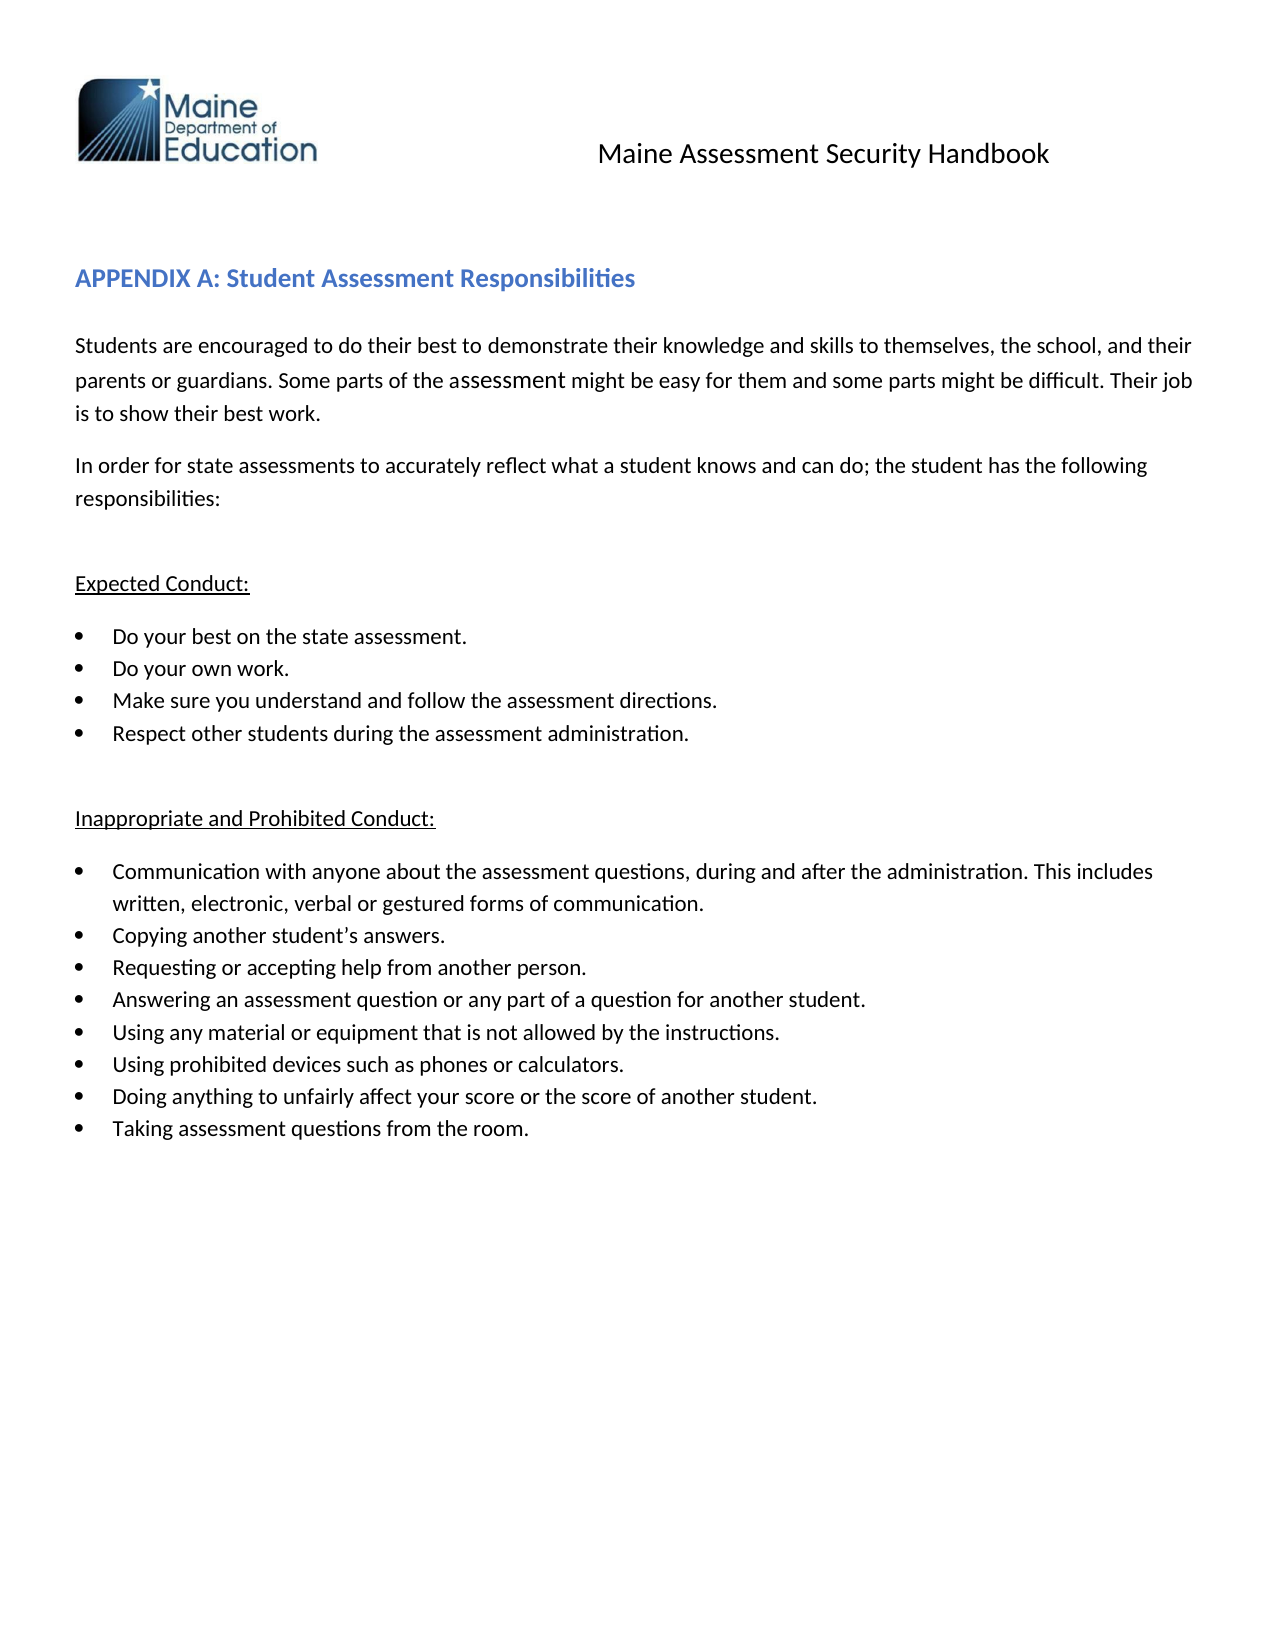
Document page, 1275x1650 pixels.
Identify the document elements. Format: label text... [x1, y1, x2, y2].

list Make sure you understand and follow the assessment directions. [75, 686, 1200, 714]
list Do your own work. [75, 654, 1200, 682]
list Doing anything to unfairly affect your score or the score of another student. [75, 1082, 1200, 1110]
list Communication with anyone about the assessment questions, during and after the administration. This includes written, electronic, verbal or gestured forms of communication. [75, 857, 1200, 917]
text Expected Conduct: [75, 569, 1200, 597]
list Using prohibited devices such as phones or calculators. [75, 1050, 1200, 1078]
list Using any material or equipment that is not allowed by the instructions. [75, 1018, 1200, 1046]
subtitle APPENDIX A: Student Assessment Responsibilities [75, 261, 1200, 294]
list Respect other students during the assessment administration. [75, 719, 1200, 747]
text Inappropriate and Prohibited Conduct: [75, 804, 1200, 832]
list Do your best on the state assessment. [75, 622, 1200, 650]
list Taking assessment questions from the room. [75, 1114, 1200, 1142]
picture [75, 75, 318, 164]
list Answering an assessment question or any part of a question for another student. [75, 986, 1200, 1014]
text In order for state assessments to accurately reflect what a student knows and can do; the student has the following responsibilities: [75, 452, 1200, 544]
list Copying another student’s answers. [75, 921, 1200, 949]
text Students are encouraged to do their best to demonstrate their knowledge and skills to themselves, the school, and their parents or guardians. Some parts of the assessment might be easy for them and some parts might be difficult. Their job is to show their best work. [75, 299, 1200, 427]
list Requesting or accepting help from another person. [75, 953, 1200, 981]
